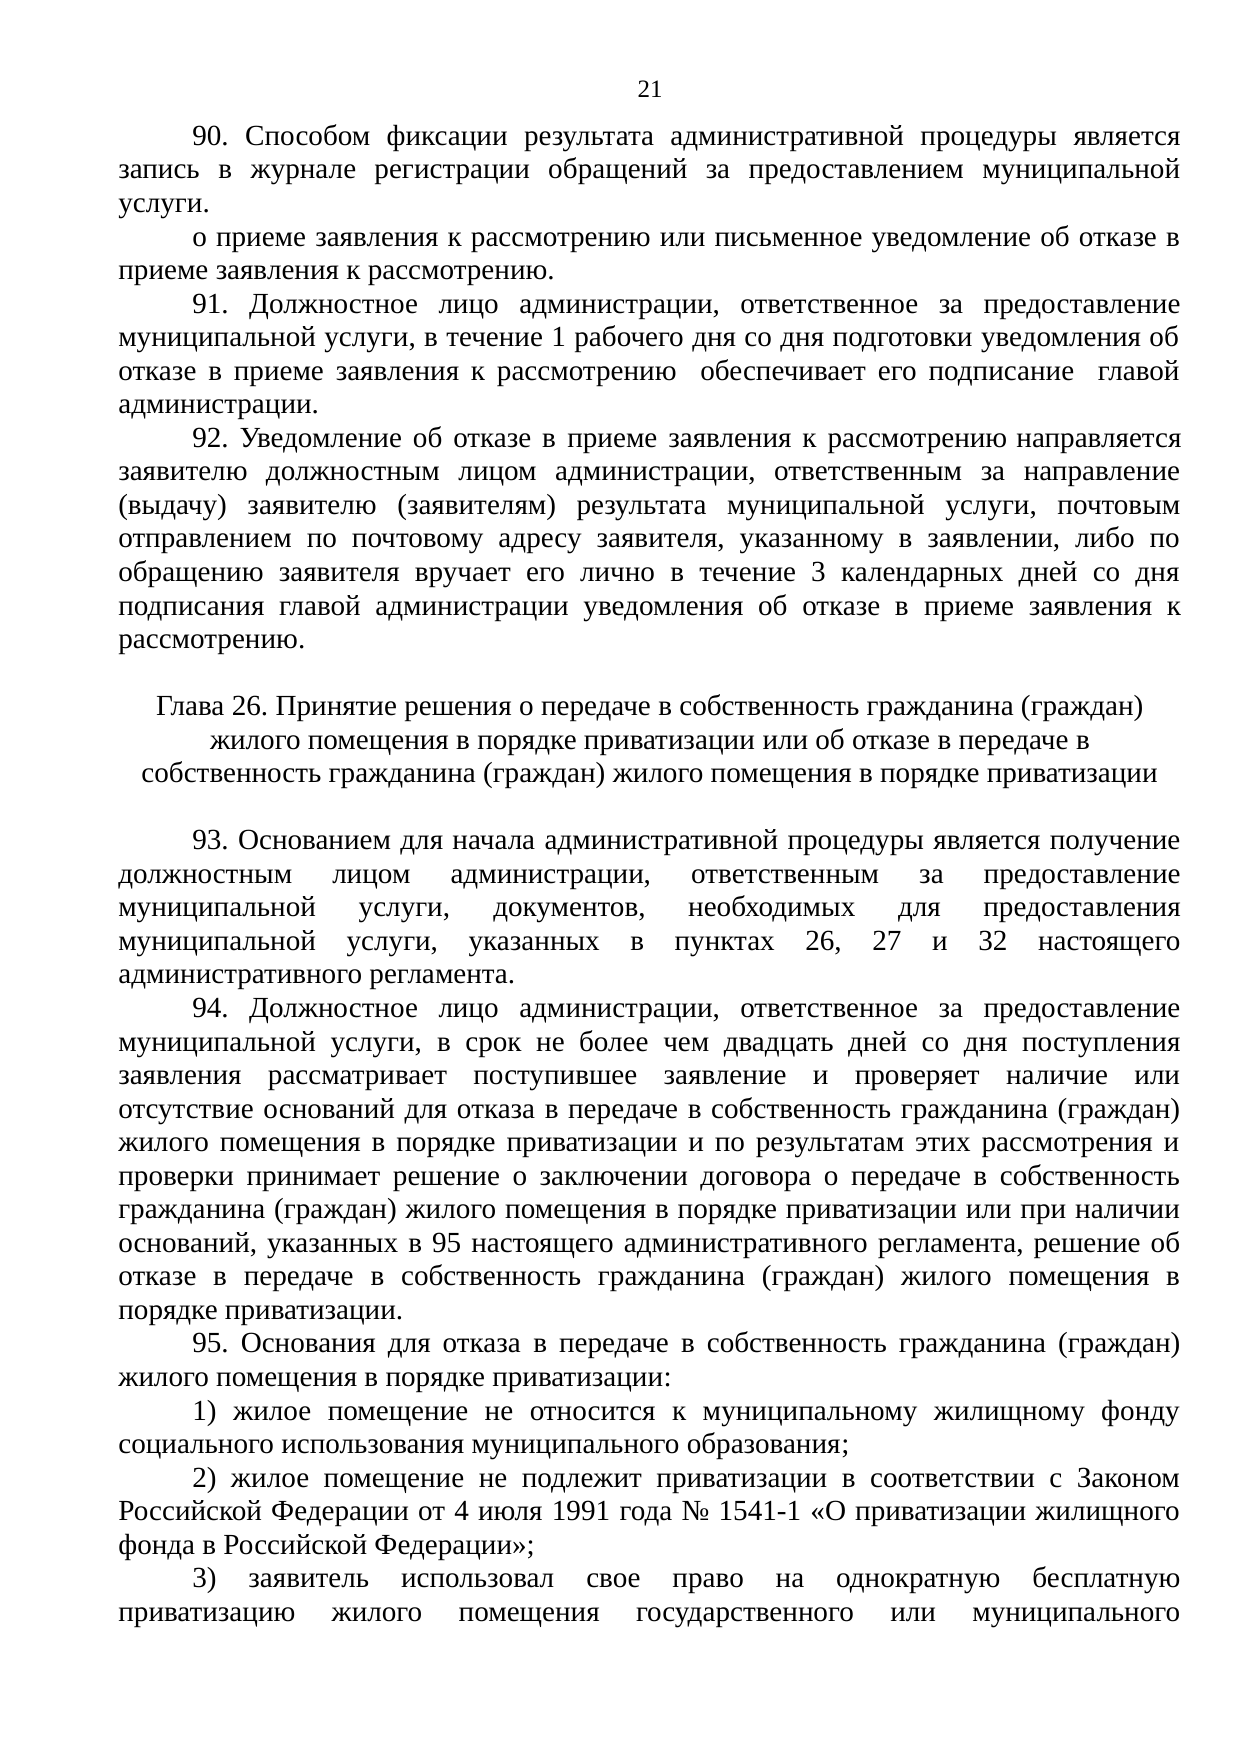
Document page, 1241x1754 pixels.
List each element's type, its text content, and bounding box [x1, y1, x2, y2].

text Глава 26. Принятие решения о передаче в собственность гражданина (граждан) жилого помещения в порядке приватизации или об отказе в передаче в собственность гражданина (граждан) жилого помещения в порядке приватизации [118, 688, 1181, 789]
text 93. Основанием для начала административной процедуры является получение должностным лицом администрации, ответственным за предоставление муниципальной услуги, документов, необходимых для предоставления муниципальной услуги, указанных в пунктах 26, 27 и 32 настоящего административного регламента. [118, 822, 1181, 990]
text 95. Основания для отказа в передаче в собственность гражданина (граждан) жилого помещения в порядке приватизации: [118, 1326, 1181, 1393]
text о приеме заявления к рассмотрению или письменное уведомление об отказе в приеме заявления к рассмотрению. [118, 219, 1181, 286]
text 1) жилое помещение не относится к муниципальному жилищному фонду социального использования муниципального образования; [118, 1393, 1181, 1460]
text 94. Должностное лицо администрации, ответственное за предоставление муниципальной услуги, в срок не более чем двадцать дней со дня поступления заявления рассматривает поступившее заявление и проверяет наличие или отсутствие оснований для отказа в передаче в собственность гражданина (граждан) жилого помещения в порядке приватизации и по результатам этих рассмотрения и проверки принимает решение о заключении договора о передаче в собственность гражданина (граждан) жилого помещения в порядке приватизации или при наличии оснований, указанных в 95 настоящего административного регламента, решение об отказе в передаче в собственность гражданина (граждан) жилого помещения в порядке приватизации. [118, 990, 1181, 1326]
text 91. Должностное лицо администрации, ответственное за предоставление муниципальной услуги, в течение 1 рабочего дня со дня подготовки уведомления об отказе в приеме заявления к рассмотрению обеспечивает его подписание главой администрации. [118, 286, 1181, 420]
text 2) жилое помещение не подлежит приватизации в соответствии с Законом Российской Федерации от 4 июля 1991 года № 1541-1 «О приватизации жилищного фонда в Российской Федерации»; [118, 1460, 1181, 1560]
text 92. Уведомление об отказе в приеме заявления к рассмотрению направляется заявителю должностным лицом администрации, ответственным за направление (выдачу) заявителю (заявителям) результата муниципальной услуги, почтовым отправлением по почтовому адресу заявителя, указанному в заявлении, либо по обращению заявителя вручает его лично в течение 3 календарных дней со дня подписания главой администрации уведомления об отказе в приеме заявления к рассмотрению. [118, 420, 1181, 655]
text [118, 1560, 1181, 1627]
text 90. Способом фиксации результата административной процедуры является запись в журнале регистрации обращений за предоставлением муниципальной услуги. [118, 118, 1181, 219]
